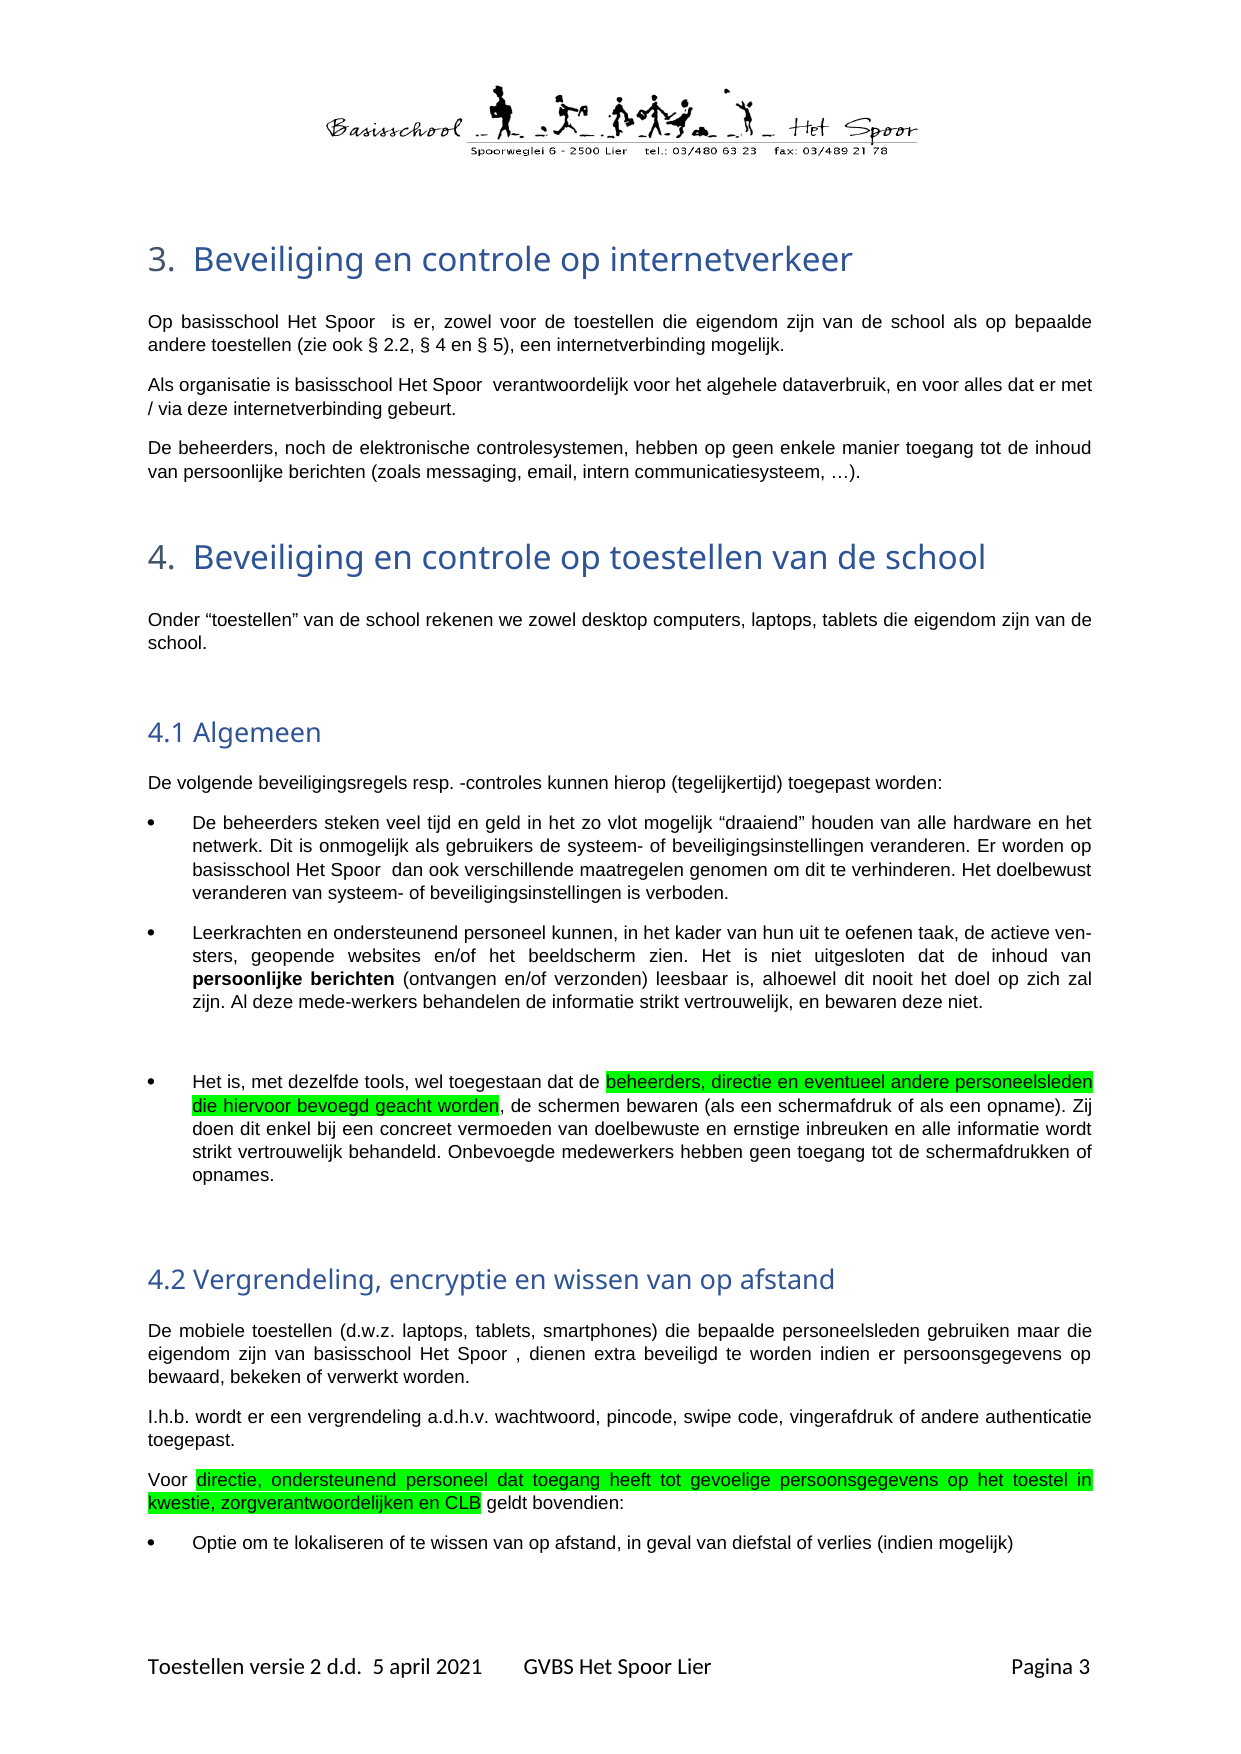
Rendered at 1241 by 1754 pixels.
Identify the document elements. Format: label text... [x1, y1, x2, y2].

subtitle 4.2 Vergrendeling, encryptie en wissen van op afstand [148, 1261, 1093, 1297]
text De beheerders, noch de elektronische controlesystemen, hebben op geen enkele manier toegang tot de inhoud van persoonlijke berichten (zoals messaging, email, intern communicatiesysteem, …). [148, 437, 1093, 482]
subtitle Beveiliging en controle op toestellen van de school [148, 534, 1093, 579]
subtitle Beveiliging en controle op internetverkeer [148, 236, 1093, 281]
text I.h.b. wordt er een vergrendeling a.d.h.v. wachtwoord, pincode, swipe code, vingerafdruk of andere authenticatie toegepast. [148, 1406, 1093, 1451]
list Het is, met dezelfde tools, wel toegestaan dat de beheerders, directie en eventueel andere personeelsleden die hiervoor bevoegd geacht worden, de schermen bewaren (als een schermafdruk of als een opname). Zij doen dit enkel bij een concreet vermoeden van doelbewuste en ernstige inbreuken en alle informatie wordt strikt vertrouwelijk behandeld. Onbevoegde medewerkers hebben geen toegang tot de schermafdrukken of opnames. [148, 1071, 1093, 1186]
subtitle 4.1 Algemeen [148, 713, 1093, 750]
text Onder “toestellen” van de school rekenen we zowel desktop computers, laptops, tablets die eigendom zijn van de school. [148, 608, 1093, 653]
text Op basisschool Het Spoor is er, zowel voor de toestellen die eigendom zijn van de school als op bepaalde andere toestellen (zie ook § 2.2, § 4 en § 5), een internetverbinding mogelijk. [148, 311, 1093, 356]
text De mobiele toestellen (d.w.z. laptops, tablets, smartphones) die bepaalde personeelsleden gebruiken maar die eigendom zijn van basisschool Het Spoor , dienen extra beveiligd te worden indien er persoonsgegevens op bewaard, bekeken of verwerkt worden. [148, 1319, 1093, 1387]
text Voor directie, ondersteunend personeel dat toegang heeft tot gevoelige persoonsgegevens op het toestel in kwestie, zorgverantwoordelijken en CLB geldt bovendien: [148, 1469, 1093, 1514]
list De beheerders steken veel tijd en geld in het zo vlot mogelijk “draaiend” houden van alle hardware en het netwerk. Dit is onmogelijk als gebruikers de systeem- of beveiligingsinstellingen veranderen. Er worden op basisschool Het Spoor dan ook verschillende maatregelen genomen om dit te verhinderen. Het doelbewust veranderen van systeem- of beveiligingsinstellingen is verboden. [148, 812, 1093, 903]
list Optie om te lokaliseren of te wissen van op afstand, in geval van diefstal of verlies (indien mogelijk) [148, 1532, 1093, 1554]
list Leerkrachten en ondersteunend personeel kunnen, in het kader van hun uit te oefenen taak, de actieve ven-sters, geopende websites en/of het beeldscherm zien. Het is niet uitgesloten dat de inhoud van persoonlijke berichten (ontvangen en/of verzonden) leesbaar is, alhoewel dit nooit het doel op zich zal zijn. Al deze mede-werkers behandelen de informatie strikt vertrouwelijk, en bewaren deze niet. [148, 922, 1093, 1013]
picture [311, 73, 929, 163]
text De volgende beveiligingsregels resp. -controles kunnen hierop (tegelijkertijd) toegepast worden: [148, 772, 1093, 793]
text Als organisatie is basisschool Het Spoor verantwoordelijk voor het algehele dataverbruik, en voor alles dat er met / via deze internetverbinding gebeurt. [148, 374, 1093, 419]
